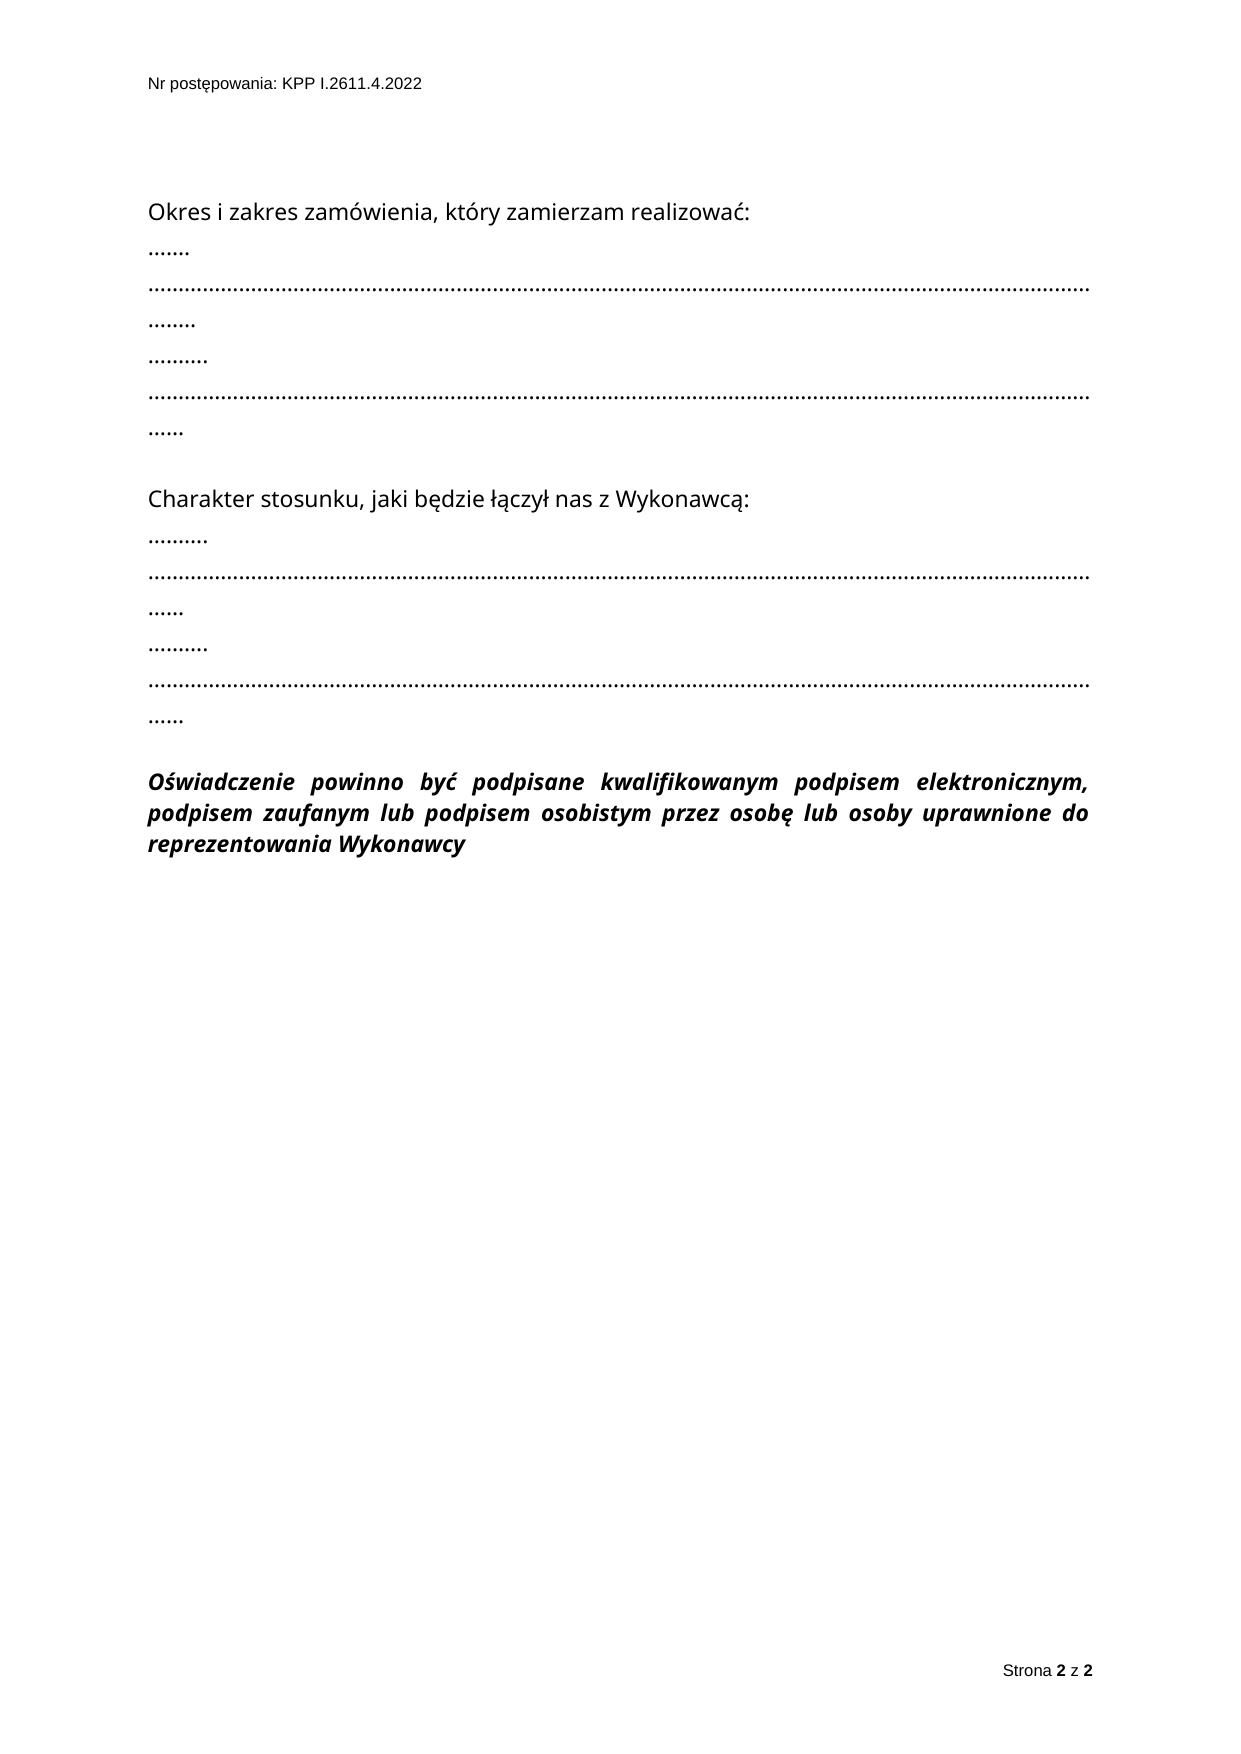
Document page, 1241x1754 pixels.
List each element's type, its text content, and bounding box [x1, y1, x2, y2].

text Okres i zakres zamówienia, który zamierzam realizować: [148, 195, 1092, 227]
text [148, 339, 1092, 442]
text Charakter stosunku, jaki będzie łączył nas z Wykonawcą: [148, 483, 1092, 514]
text ……….……………………………………………………………………………………………………………………………………………… [148, 519, 1092, 622]
text …….……………………………………………………………………………………………………………………………………………….. [148, 231, 1092, 334]
text Oświadczenie powinno być podpisane kwalifikowanym podpisem elektronicznym, podpisem zaufanym lub podpisem osobistym przez osobę lub osoby uprawnione do reprezentowania Wykonawcy [148, 766, 1092, 859]
text ……….……………………………………………………………………………………………………………………………………………… [148, 627, 1092, 730]
